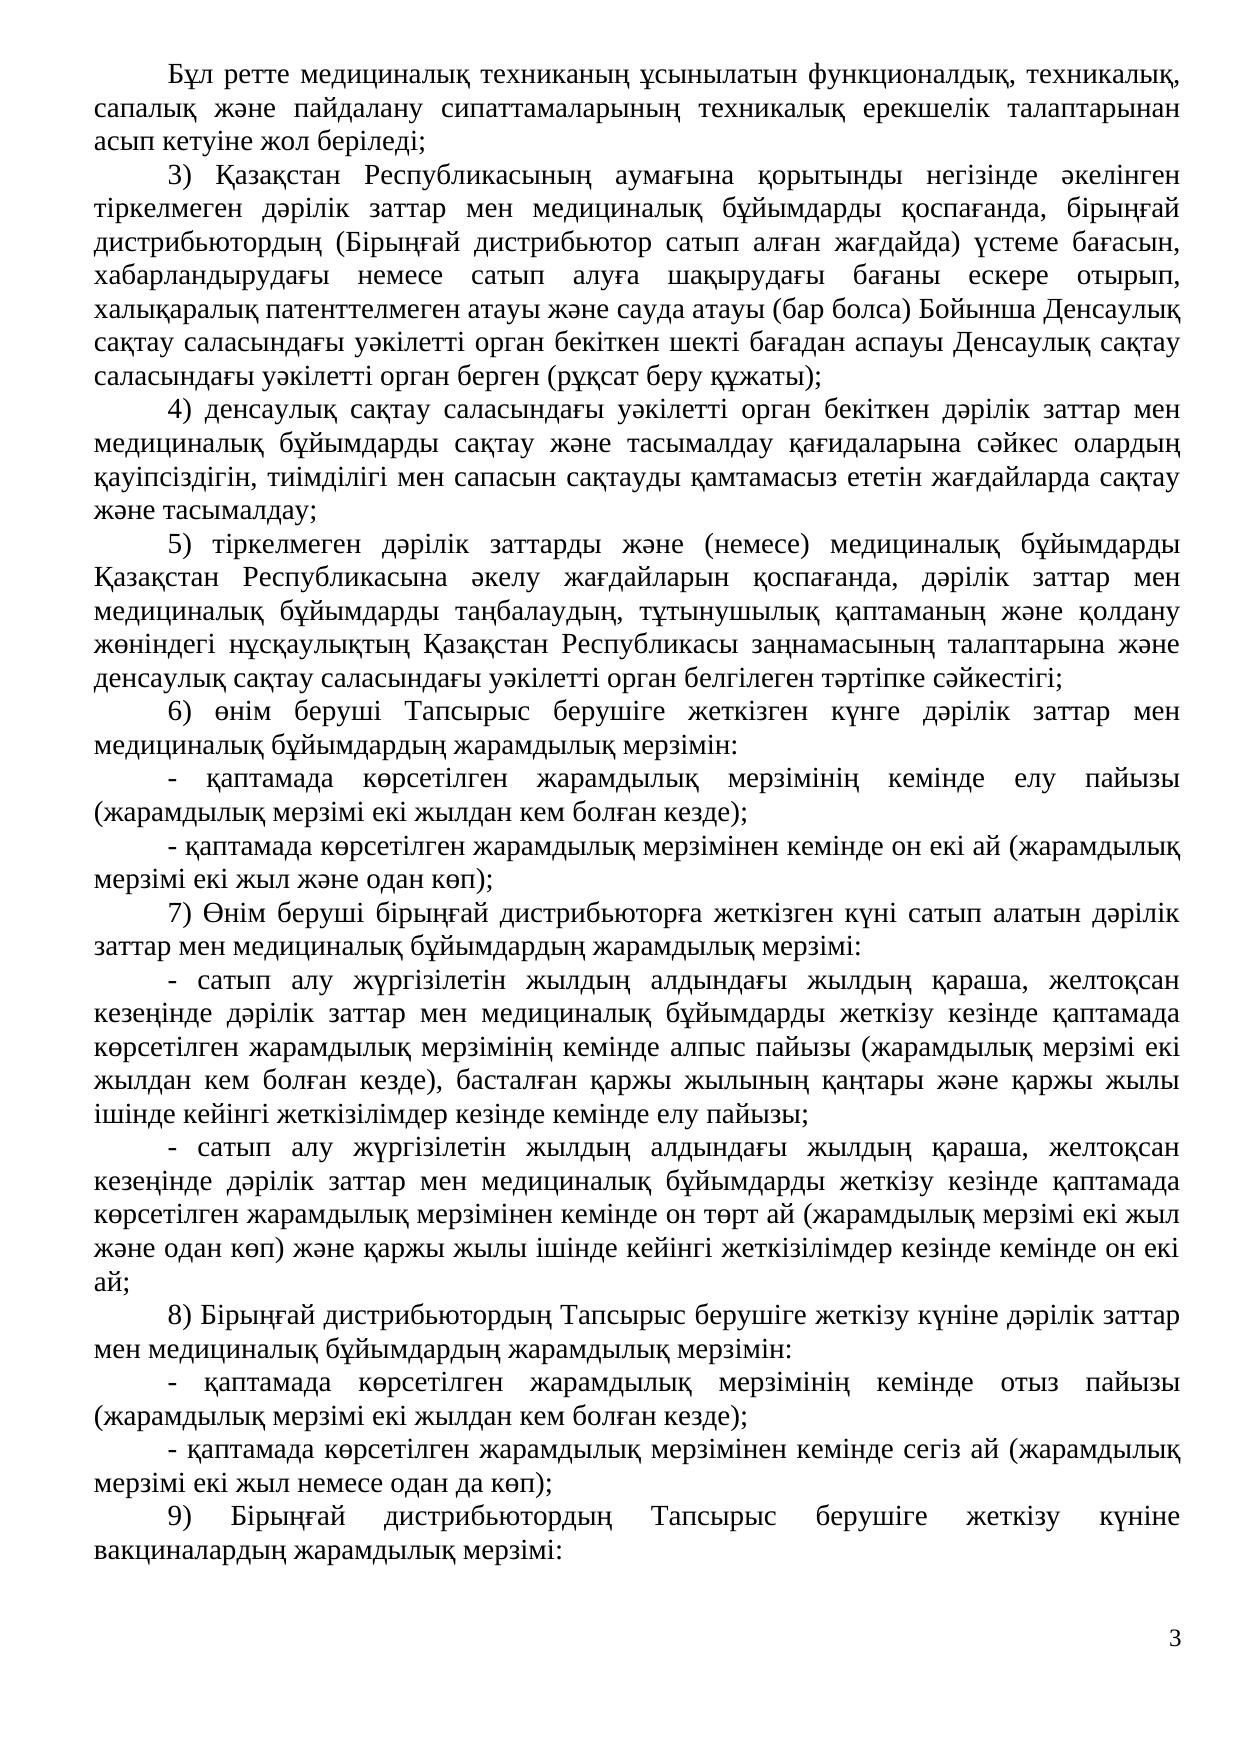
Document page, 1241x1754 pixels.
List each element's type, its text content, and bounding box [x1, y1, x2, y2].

text - қаптамада көрсетілген жарамдылық мерзімінен кемінде сегіз ай (жарамдылық мерзімі екі жыл немесе одан да көп); [94, 1431, 1181, 1498]
text 5) тіркелмеген дәрілік заттарды және (немесе) медициналық бұйымдарды Қазақстан Республикасына әкелу жағдайларын қоспағанда, дәрілік заттар мен медициналық бұйымдарды таңбалаудың, тұтынушылық қаптаманың және қолдану жөніндегі нұсқаулықтың Қазақстан Республикасы заңнамасының талаптарына және денсаулық сақтау саласындағы уәкілетті орган белгілеген тәртіпке сәйкестігі; [94, 526, 1181, 693]
text 6) өнім беруші Тапсырыс берушіге жеткізген күнге дәрілік заттар мен медициналық бұйымдардың жарамдылық мерзімін: [94, 693, 1181, 761]
text - қаптамада көрсетілген жарамдылық мерзімінен кемінде он екі ай (жарамдылық мерзімі екі жыл және одан көп); [94, 828, 1181, 895]
text Бұл ретте медициналық техниканың ұсынылатын функционалдық, техникалық, сапалық және пайдалану сипаттамаларының техникалық ерекшелік талаптарынан асып кетуіне жол беріледі; [94, 56, 1181, 157]
text 9) Бірыңғай дистрибьютордың Тапсырыс берушіге жеткізу күніне вакциналардың жарамдылық мерзімі: [94, 1498, 1181, 1566]
text 8) Бірыңғай дистрибьютордың Тапсырыс берушіге жеткізу күніне дәрілік заттар мен медициналық бұйымдардың жарамдылық мерзімін: [94, 1297, 1181, 1364]
text 4) денсаулық сақтау саласындағы уәкілетті орган бекіткен дәрілік заттар мен медициналық бұйымдарды сақтау және тасымалдау қағидаларына сәйкес олардың қауіпсіздігін, тиімділігі мен сапасын сақтауды қамтамасыз ететін жағдайларда сақтау және тасымалдау; [94, 392, 1181, 526]
text - қаптамада көрсетілген жарамдылық мерзімінің кемінде отыз пайызы (жарамдылық мерзімі екі жылдан кем болған кезде); [94, 1364, 1181, 1431]
text 7) Өнім беруші бірыңғай дистрибьюторға жеткізген күні сатып алатын дәрілік заттар мен медициналық бұйымдардың жарамдылық мерзімі: [94, 895, 1181, 962]
text 3) Қазақстан Республикасының аумағына қорытынды негізінде әкелінген тіркелмеген дәрілік заттар мен медициналық бұйымдарды қоспағанда, бірыңғай дистрибьютордың (Бірыңғай дистрибьютор сатып алған жағдайда) үстеме бағасын, хабарландырудағы немесе сатып алуға шақырудағы бағаны ескере отырып, халықаралық патенттелмеген атауы және сауда атауы (бар болса) Бойынша Денсаулық сақтау саласындағы уәкілетті орган бекіткен шекті бағадан аспауы Денсаулық сақтау саласындағы уәкілетті орган берген (рұқсат беру құжаты); [94, 157, 1181, 392]
text - сатып алу жүргізілетін жылдың алдындағы жылдың қараша, желтоқсан кезеңінде дәрілік заттар мен медициналық бұйымдарды жеткізу кезінде қаптамада көрсетілген жарамдылық мерзімінен кемінде он төрт ай (жарамдылық мерзімі екі жыл және одан көп) және қаржы жылы ішінде кейінгі жеткізілімдер кезінде кемінде он екі ай; [94, 1129, 1181, 1297]
text - қаптамада көрсетілген жарамдылық мерзімінің кемінде елу пайызы (жарамдылық мерзімі екі жылдан кем болған кезде); [94, 761, 1181, 828]
text - сатып алу жүргізілетін жылдың алдындағы жылдың қараша, желтоқсан кезеңінде дәрілік заттар мен медициналық бұйымдарды жеткізу кезінде қаптамада көрсетілген жарамдылық мерзімінің кемінде алпыс пайызы (жарамдылық мерзімі екі жылдан кем болған кезде), басталған қаржы жылының қаңтары және қаржы жылы ішінде кейінгі жеткізілімдер кезінде кемінде елу пайызы; [94, 962, 1181, 1129]
